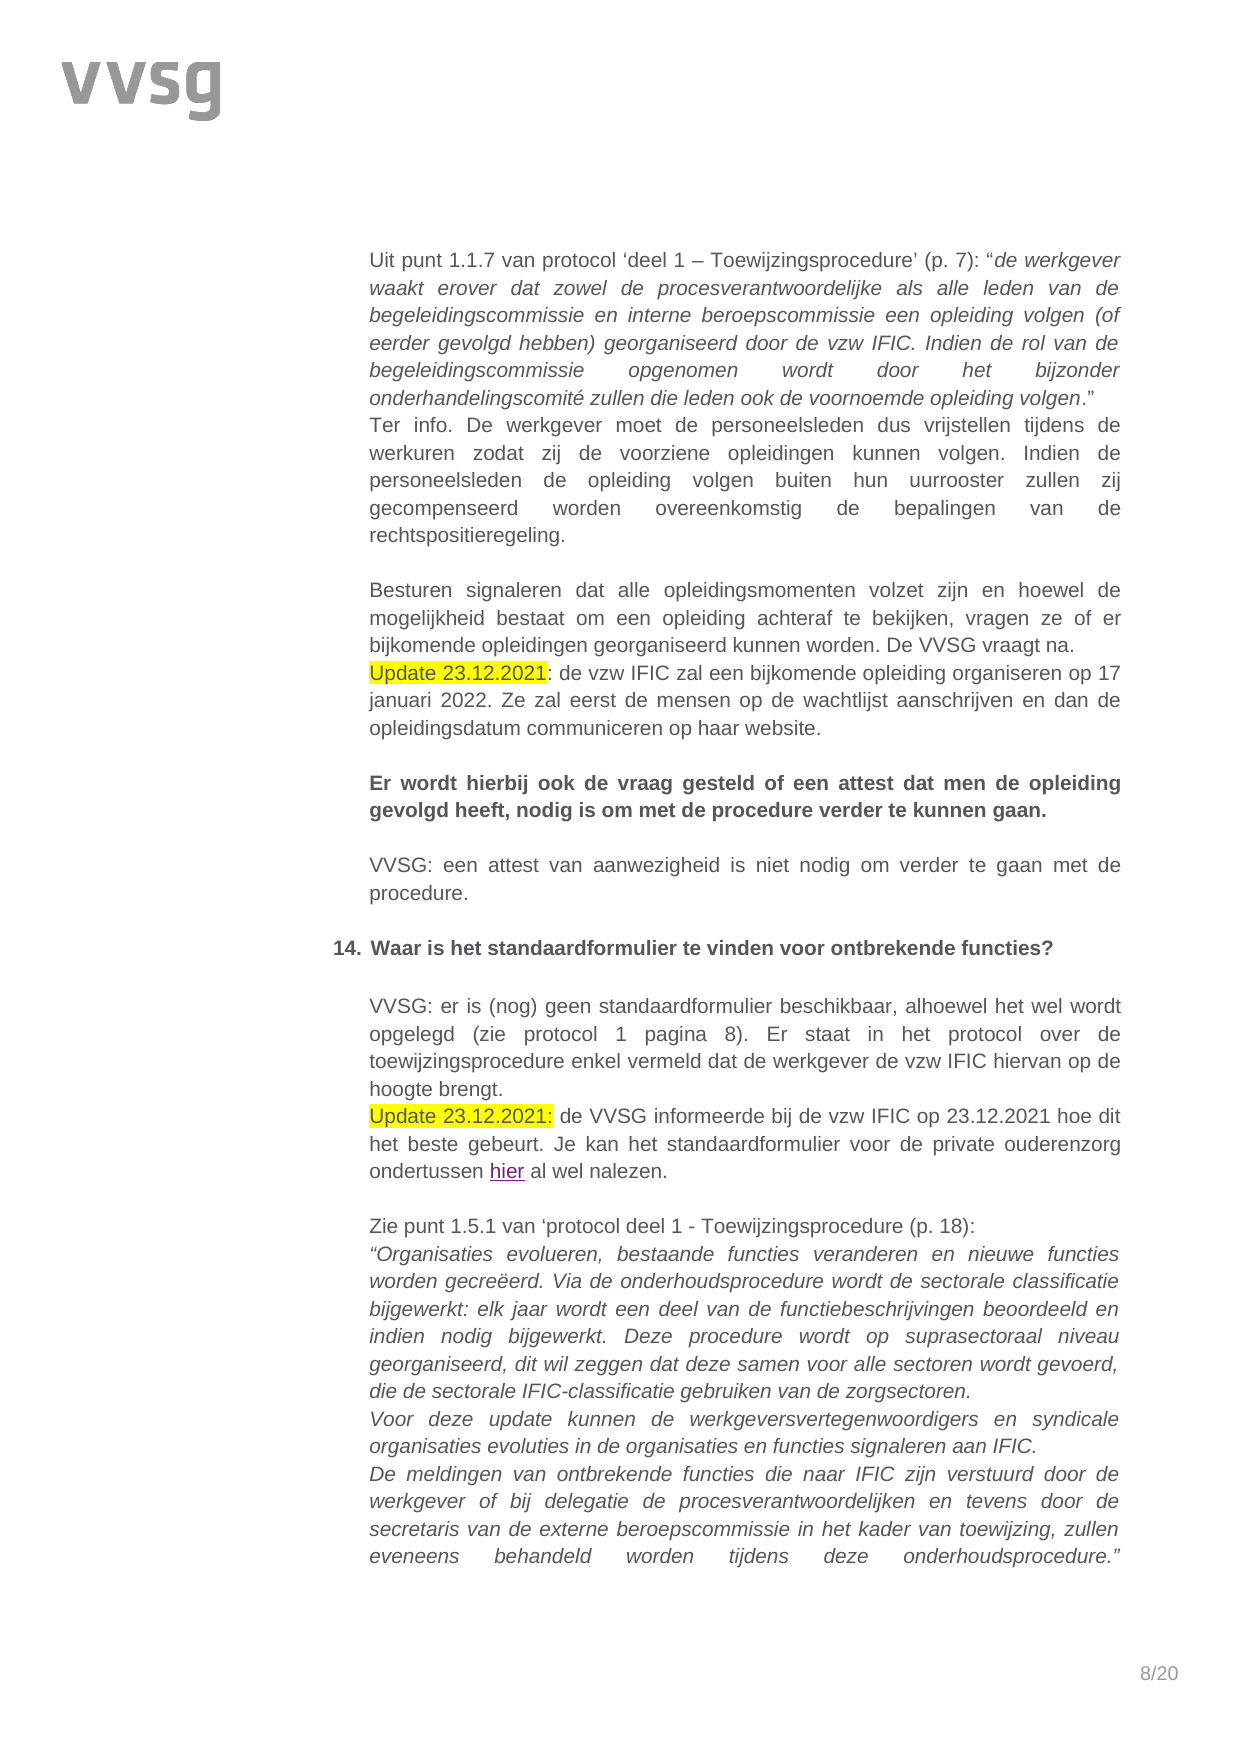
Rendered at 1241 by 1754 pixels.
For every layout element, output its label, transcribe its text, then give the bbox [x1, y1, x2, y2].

text Er wordt hierbij ook de vraag gesteld of een attest dat men de opleiding gevolgd heeft, nodig is om met de procedure verder te kunnen gaan. [369, 771, 1122, 822]
text VVSG: een attest van aanwezigheid is niet nodig om verder te gaan met de procedure. [369, 853, 1122, 904]
text VVSG: er is (nog) geen standaardformulier beschikbaar, alhoewel het wel wordt opgelegd (zie protocol 1 pagina 8). Er staat in het protocol over de toewijzingsprocedure enkel vermeld dat de werkgever de vzw IFIC hiervan op de hoogte brengt. [369, 994, 1122, 1100]
text Voor deze update kunnen de werkgeversvertegenwoordigers en syndicale organisaties evoluties in de organisaties en functies signaleren aan IFIC. [369, 1406, 1122, 1458]
text Besturen signaleren dat alle opleidingsmomenten volzet zijn en hoewel de mogelijkheid bestaat om een opleiding achteraf te bekijken, vragen ze of er bijkomende opleidingen georganiseerd kunnen worden. De VVSG vraagt na. [369, 578, 1122, 657]
text “Organisaties evolueren, bestaande functies veranderen en nieuwe functies worden gecreëerd. Via de onderhoudsprocedure wordt de sectorale classificatie bijgewerkt: elk jaar wordt een deel van de functiebeschrijvingen beoordeeld en indien nodig bijgewerkt. Deze procedure wordt op suprasectoraal niveau georganiseerd, dit wil zeggen dat deze samen voor alle sectoren wordt gevoerd, die de sectorale IFIC-classificatie gebruiken van de zorgsectoren. [369, 1241, 1122, 1403]
list Waar is het standaardformulier te vinden voor ontbrekende functies? [333, 936, 1122, 959]
text De meldingen van ontbrekende functies die naar IFIC zijn verstuurd door de werkgever of bij delegatie de procesverantwoordelijken en tevens door de secretaris van de externe beroepscommissie in het kader van toewijzing, zullen eveneens behandeld worden tijdens deze onderhoudsprocedure.” [369, 1461, 1122, 1593]
text Zie punt 1.5.1 van ‘protocol deel 1 - Toewijzingsprocedure (p. 18): [369, 1214, 1122, 1238]
text Ter info. De werkgever moet de personeelsleden dus vrijstellen tijdens de werkuren zodat zij de voorziene opleidingen kunnen volgen. Indien de personeelsleden de opleiding volgen buiten hun uurrooster zullen zij gecompenseerd worden overeenkomstig de bepalingen van de rechtspositieregeling. [369, 413, 1122, 547]
text Update 23.12.2021: de VVSG informeerde bij de vzw IFIC op 23.12.2021 hoe dit het beste gebeurt. Je kan het standaardformulier voor de private ouderenzorg ondertussen hier al wel nalezen. [369, 1104, 1122, 1183]
picture [62, 62, 221, 121]
text Uit punt 1.1.7 van protocol ‘deel 1 – Toewijzingsprocedure’ (p. 7): “de werkgever waakt erover dat zowel de procesverantwoordelijke als alle leden van de begeleidingscommissie en interne beroepscommissie een opleiding volgen (of eerder gevolgd hebben) georganiseerd door de vzw IFIC. Indien de rol van de begeleidingscommissie opgenomen wordt door het bijzonder onderhandelingscomité zullen die leden ook de voornoemde opleiding volgen.” [369, 248, 1122, 409]
text Update 23.12.2021: de vzw IFIC zal een bijkomende opleiding organiseren op 17 januari 2022. Ze zal eerst de mensen op de wachtlijst aanschrijven en dan de opleidingsdatum communiceren op haar website. [369, 661, 1122, 739]
